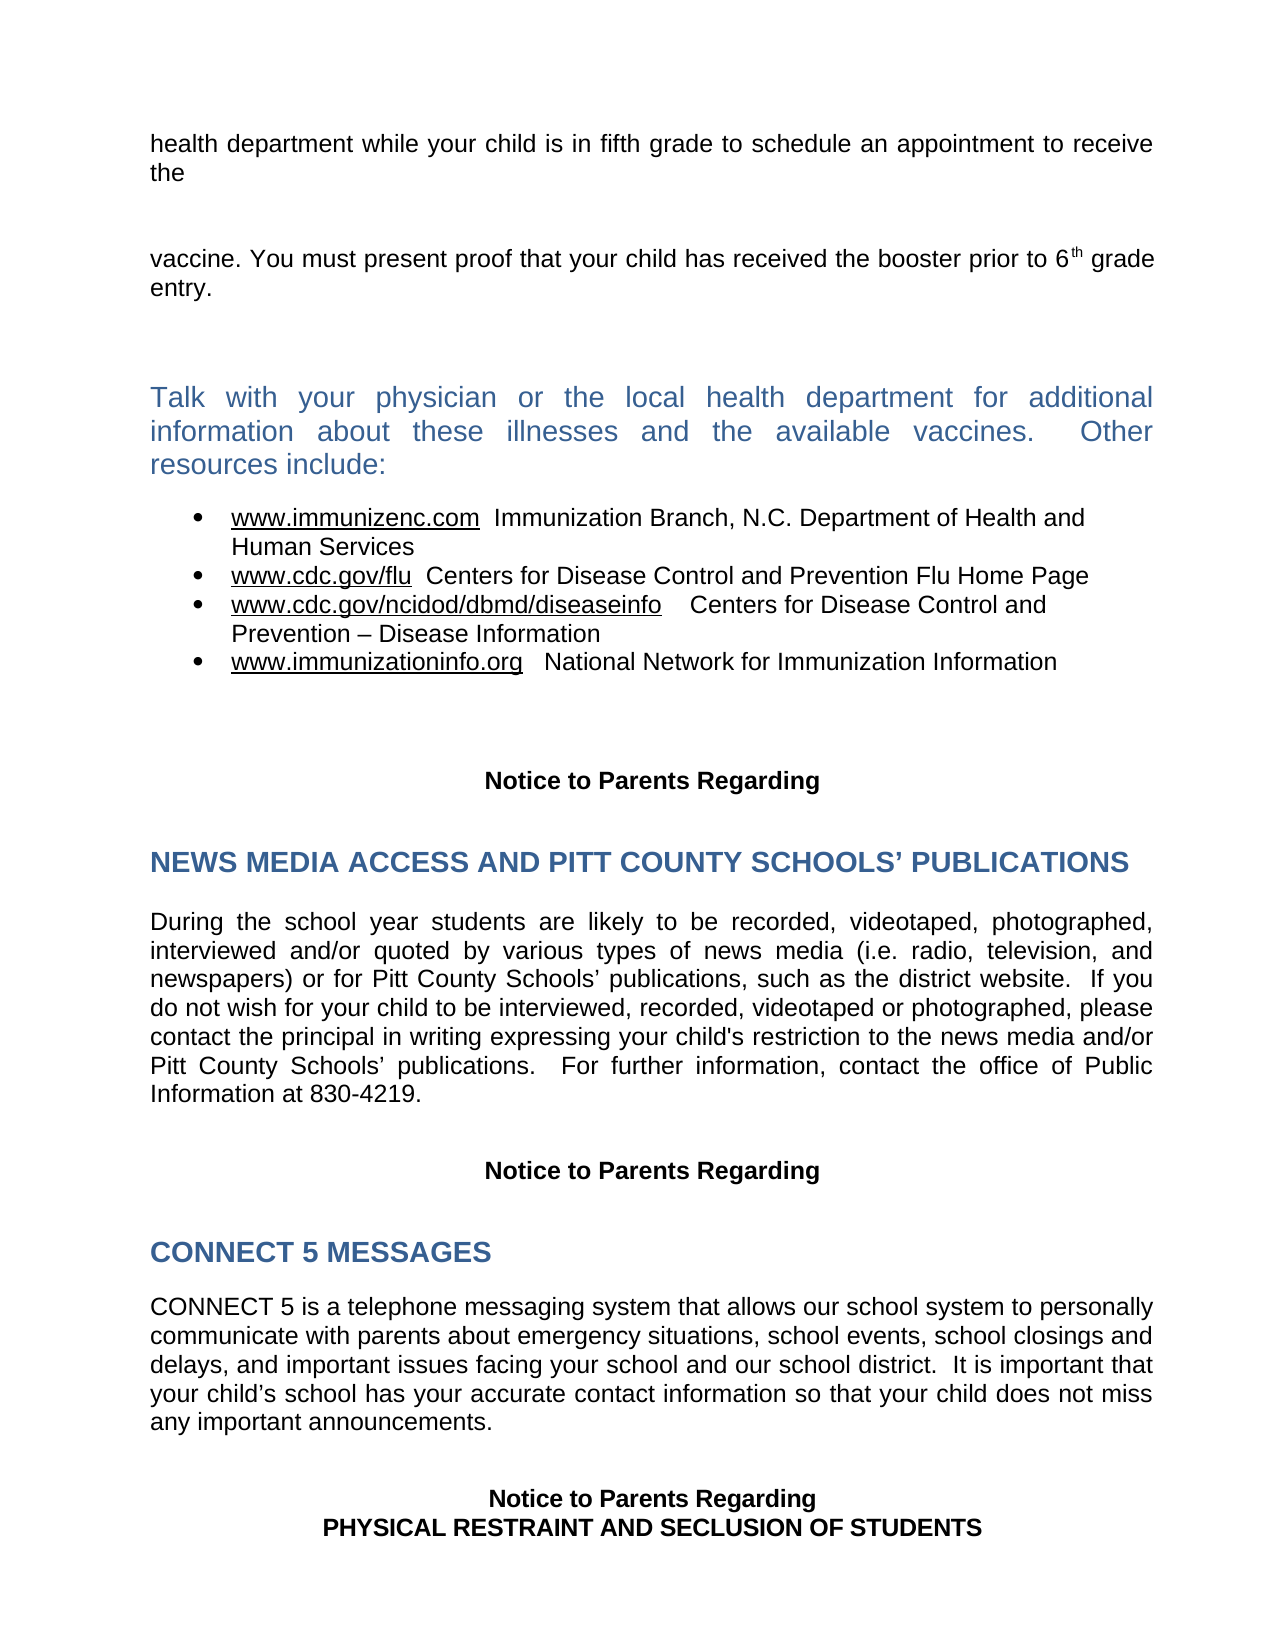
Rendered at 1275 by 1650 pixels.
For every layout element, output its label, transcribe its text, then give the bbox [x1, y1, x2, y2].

text Notice to Parents Regarding [150, 1156, 1155, 1185]
text During the school year students are likely to be recorded, videotaped, photographed, interviewed and/or quoted by various types of news media (i.e. radio, television, and newspapers) or for Pitt County Schools’ publications, such as the district website. If you do not wish for your child to be interviewed, recorded, videotaped or photographed, please contact the principal in writing expressing your child's restriction to the news media and/or Pitt County Schools’ publications. For further information, contact the office of Public Information at 830-4219. [150, 907, 1155, 1108]
list www.cdc.gov/ncidod/dbmd/diseaseinfo Centers for Disease Control and Prevention – Disease Information [194, 590, 1155, 647]
list www.immunizenc.com Immunization Branch, N.C. Department of Health and Human Services [194, 503, 1155, 561]
subtitle NEWS MEDIA ACCESS AND PITT COUNTY SCHOOLS’ PUBLICATIONS [150, 844, 1155, 878]
text PHYSICAL RESTRAINT AND SECLUSION OF STUDENTS [150, 1513, 1155, 1541]
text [150, 129, 1155, 186]
subtitle CONNECT 5 MESSAGES [150, 1235, 1155, 1268]
list www.cdc.gov/flu Centers for Disease Control and Prevention Flu Home Page [194, 561, 1155, 590]
text CONNECT 5 is a telephone messaging system that allows our school system to personally communicate with parents about emergency situations, school events, school closings and delays, and important issues facing your school and our school district. It is important that your child’s school has your accurate contact information so that your child does not miss any important announcements. [150, 1292, 1155, 1436]
text vaccine. You must present proof that your child has received the booster prior to 6th grade entry. [150, 244, 1155, 301]
text Notice to Parents Regarding [150, 766, 1155, 794]
text Notice to Parents Regarding [150, 1484, 1155, 1513]
subtitle Talk with your physician or the local health department for additional information about these illnesses and the available vaccines. Other resources include: [150, 380, 1155, 481]
list www.immunizationinfo.org National Network for Immunization Information [194, 647, 1155, 676]
